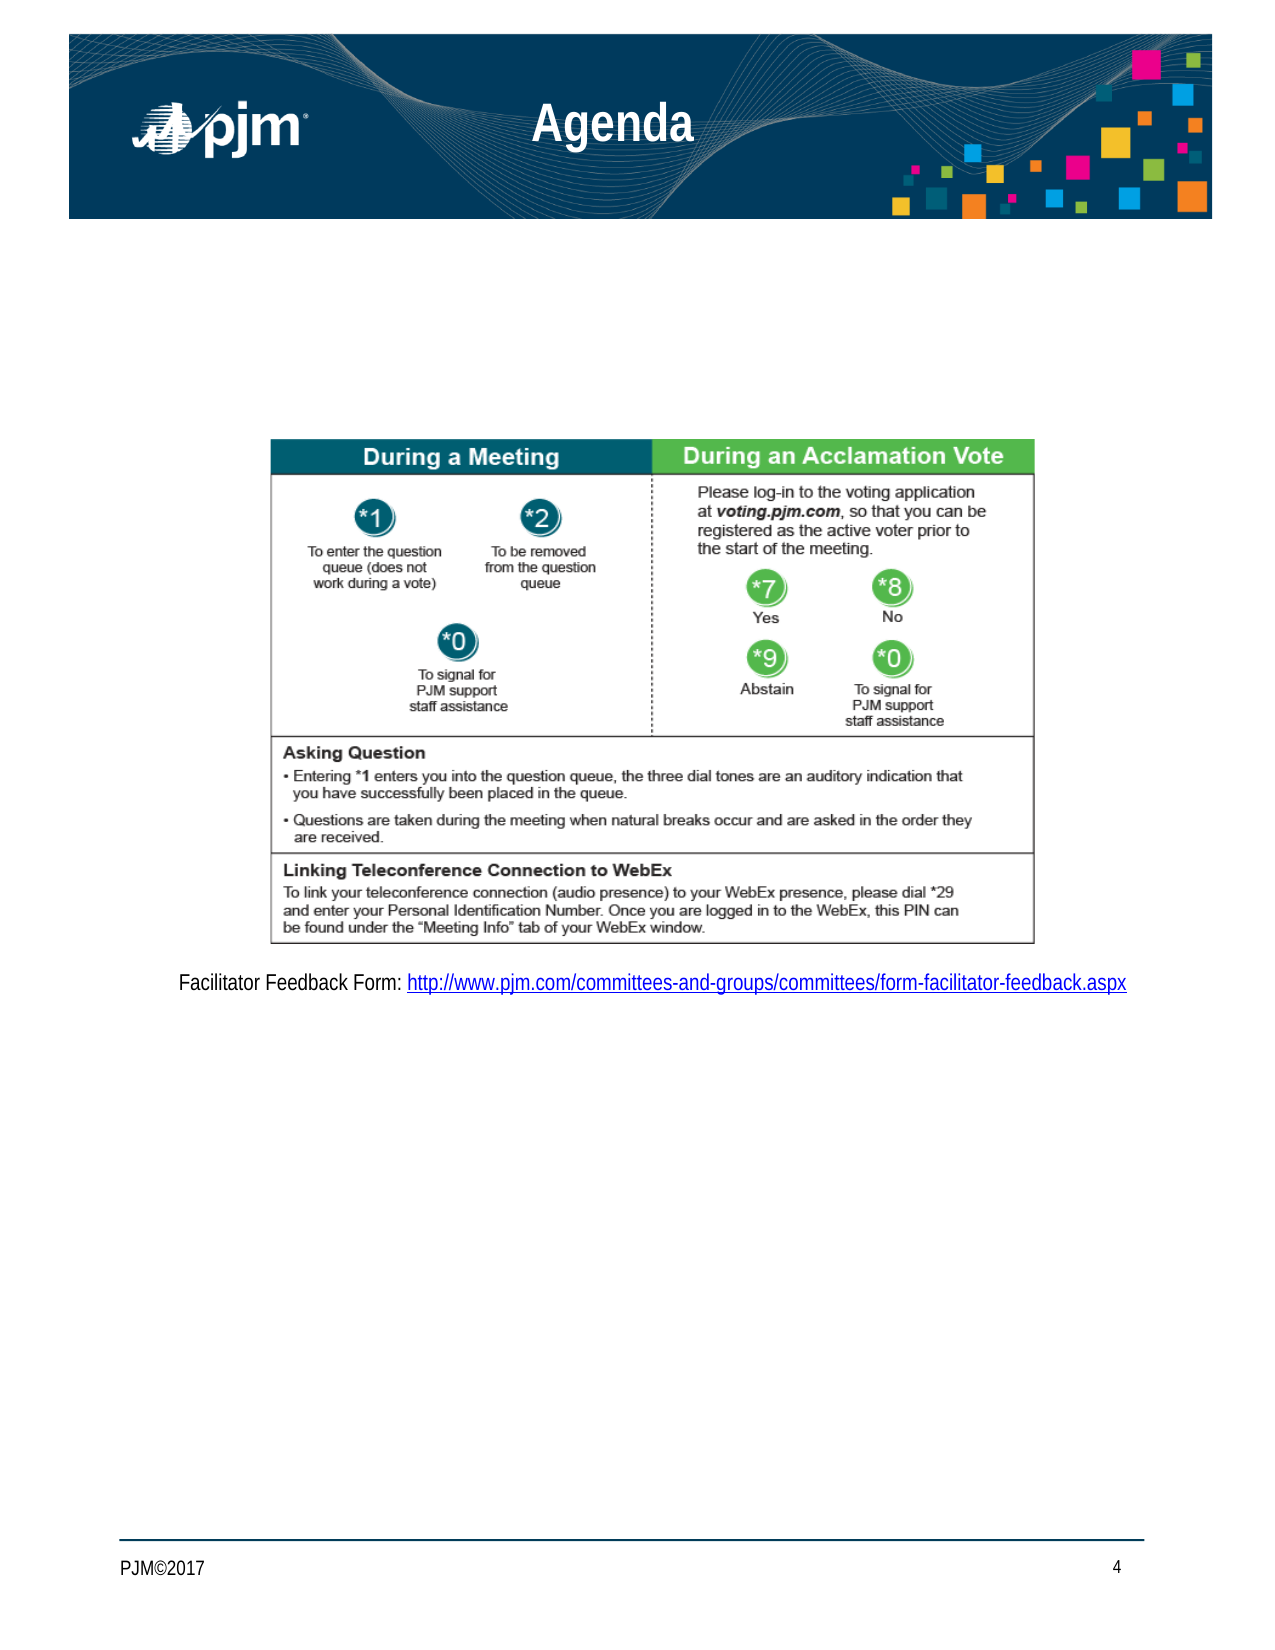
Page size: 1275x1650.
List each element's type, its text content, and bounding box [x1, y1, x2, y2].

text Facilitator Feedback Form: http://www.pjm.com/committees-and-groups/committees/form-facilitator-feedback.aspx [120, 969, 1185, 995]
picture [69, 33, 1213, 219]
picture [270, 439, 1035, 944]
